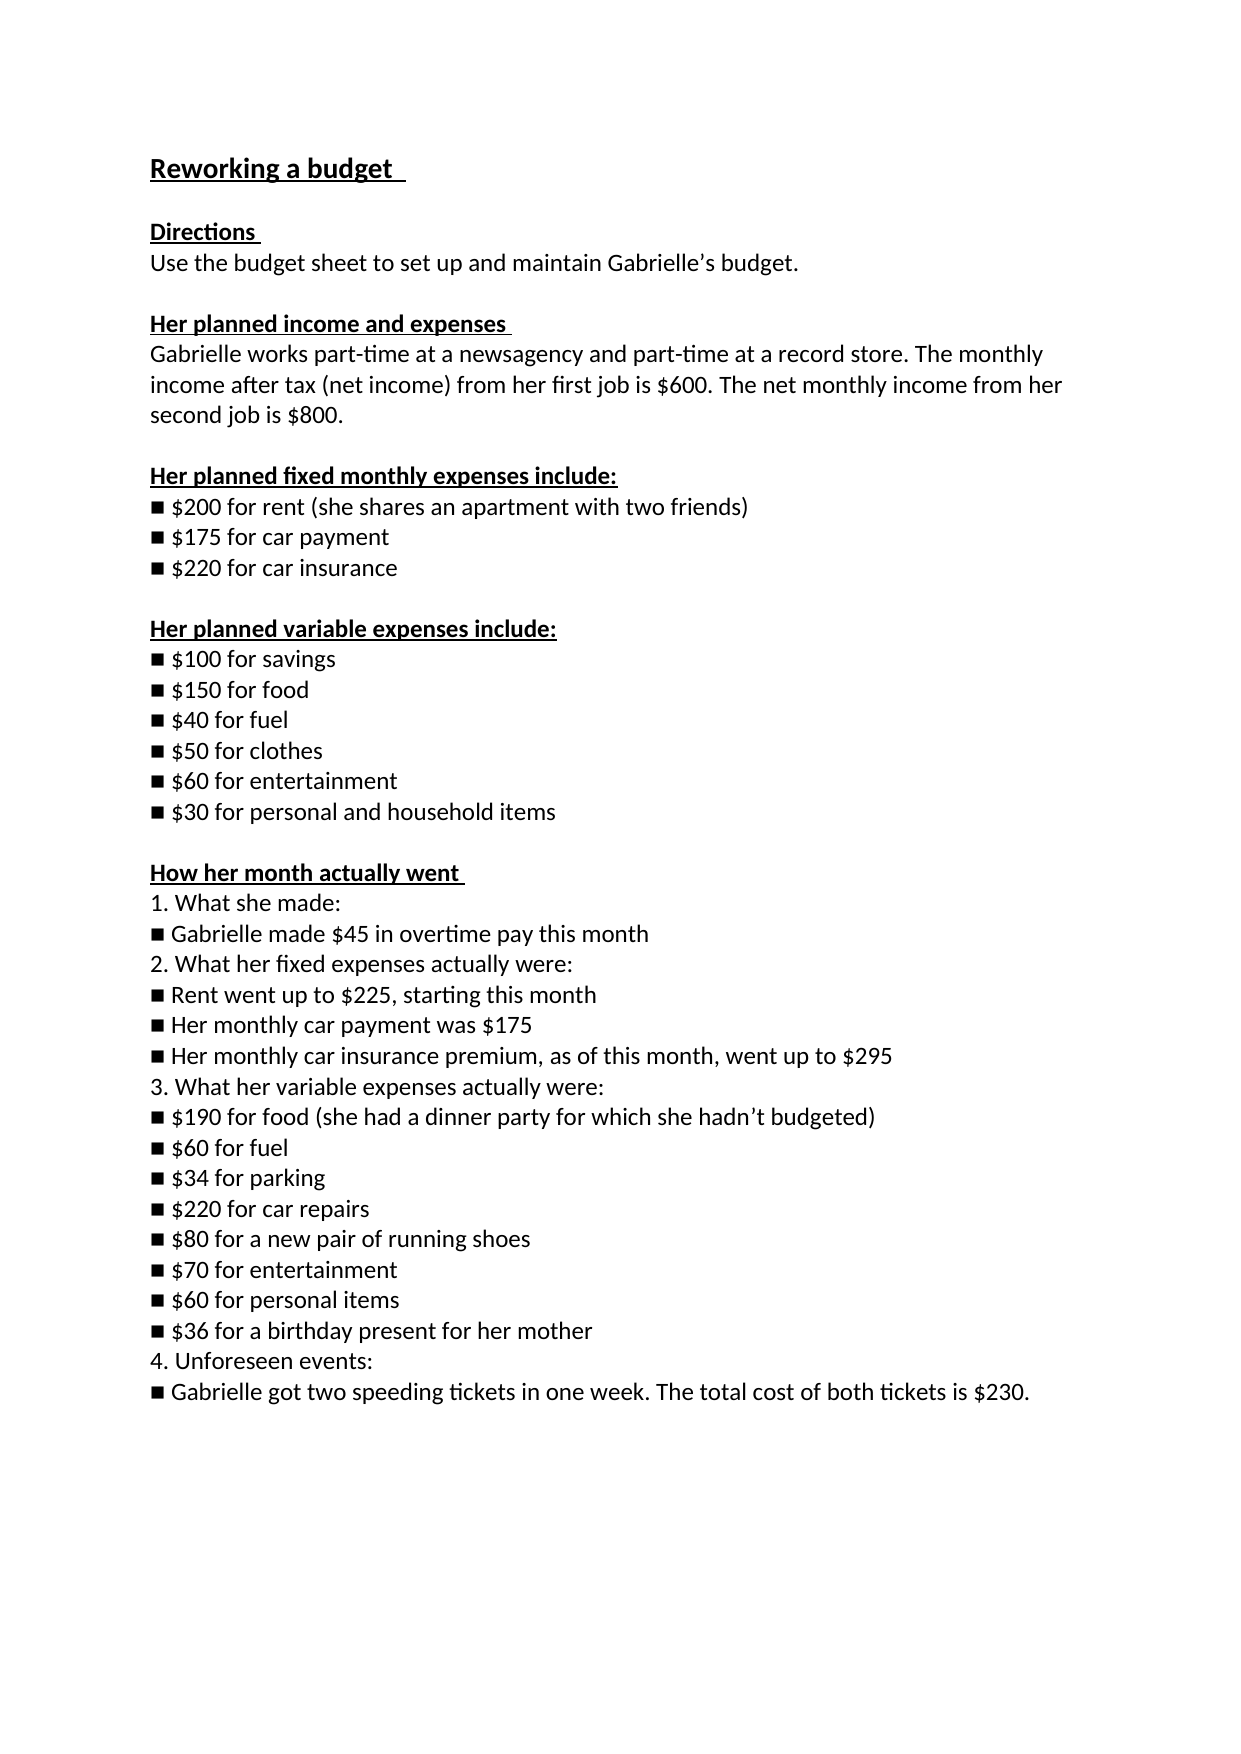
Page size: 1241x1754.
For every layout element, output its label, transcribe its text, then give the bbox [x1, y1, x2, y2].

text 4. Unforeseen events: [150, 1345, 1090, 1376]
text Directions [150, 216, 1090, 247]
text ■ $50 for clothes [150, 735, 1090, 766]
text ■ Her monthly car payment was $175 [150, 1010, 1090, 1040]
text ■ $60 for entertainment [150, 766, 1090, 796]
text ■ Gabrielle made $45 in overtime pay this month [150, 918, 1090, 949]
text ■ $60 for personal items [150, 1284, 1090, 1315]
text ■ $70 for entertainment [150, 1254, 1090, 1284]
text ■ $200 for rent (she shares an apartment with two friends) [150, 491, 1090, 521]
text ■ Rent went up to $225, starting this month [150, 979, 1090, 1010]
text Her planned variable expenses include: [150, 613, 1090, 643]
text 3. What her variable expenses actually were: [150, 1071, 1090, 1101]
text ■ $220 for car repairs [150, 1193, 1090, 1223]
text ■ $190 for food (she had a dinner party for which she hadn’t budgeted) [150, 1101, 1090, 1132]
text ■ $60 for fuel [150, 1132, 1090, 1162]
text ■ Gabrielle got two speeding tickets in one week. The total cost of both tickets is $230. [150, 1376, 1090, 1406]
text 2. What her fixed expenses actually were: [150, 949, 1090, 979]
text ■ $40 for fuel [150, 704, 1090, 735]
text ■ $80 for a new pair of running shoes [150, 1223, 1090, 1254]
text 1. What she made: [150, 888, 1090, 918]
text ■ Her monthly car insurance premium, as of this month, went up to $295 [150, 1040, 1090, 1071]
text Use the budget sheet to set up and maintain Gabrielle’s budget. [150, 247, 1090, 277]
text ■ $34 for parking [150, 1162, 1090, 1193]
text ■ $30 for personal and household items [150, 796, 1090, 827]
text Reworking a budget [150, 150, 1090, 186]
text How her month actually went [150, 857, 1090, 888]
text Gabrielle works part-time at a newsagency and part-time at a record store. The monthly income after tax (net income) from her first job is $600. The net monthly income from her second job is $800. [150, 338, 1090, 430]
text ■ $100 for savings [150, 643, 1090, 674]
text ■ $220 for car insurance [150, 552, 1090, 582]
text ■ $150 for food [150, 674, 1090, 704]
text ■ $36 for a birthday present for her mother [150, 1315, 1090, 1345]
text ■ $175 for car payment [150, 521, 1090, 552]
text Her planned fixed monthly expenses include: [150, 460, 1090, 491]
text Her planned income and expenses [150, 308, 1090, 338]
